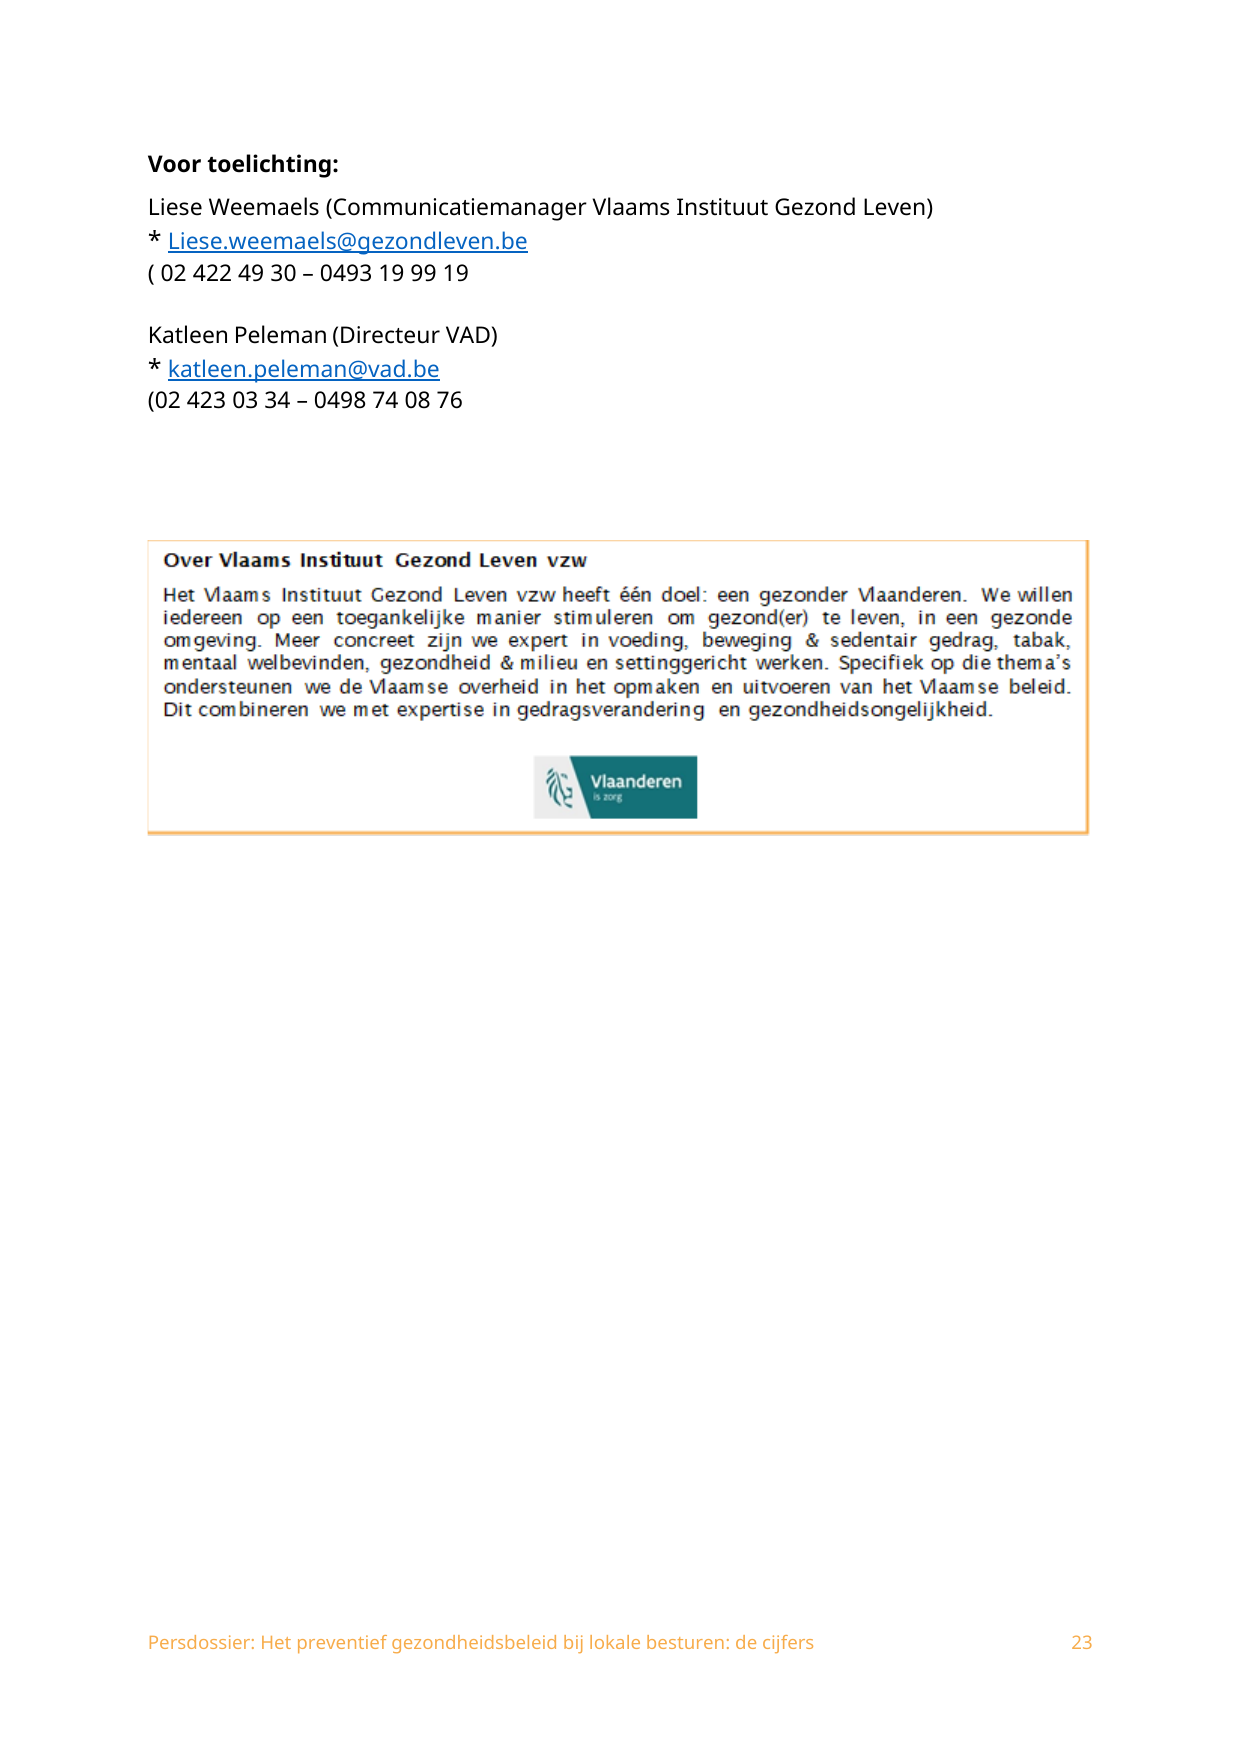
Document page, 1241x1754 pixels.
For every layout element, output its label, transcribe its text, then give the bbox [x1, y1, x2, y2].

text * Liese.weemaels@gezondleven.be [148, 223, 1093, 257]
text ( 02 422 49 30 – 0493 19 99 19 [148, 257, 1093, 288]
picture [147, 540, 1093, 837]
text Liese Weemaels (Communicatiemanager Vlaams Instituut Gezond Leven) [148, 191, 1093, 223]
text * katleen.peleman@vad.be [148, 350, 1093, 384]
text (02 423 03 34 – 0498 74 08 76 [148, 384, 1093, 416]
text Katleen Peleman (Directeur VAD) [148, 319, 1093, 350]
text Voor toelichting: [148, 148, 1093, 179]
